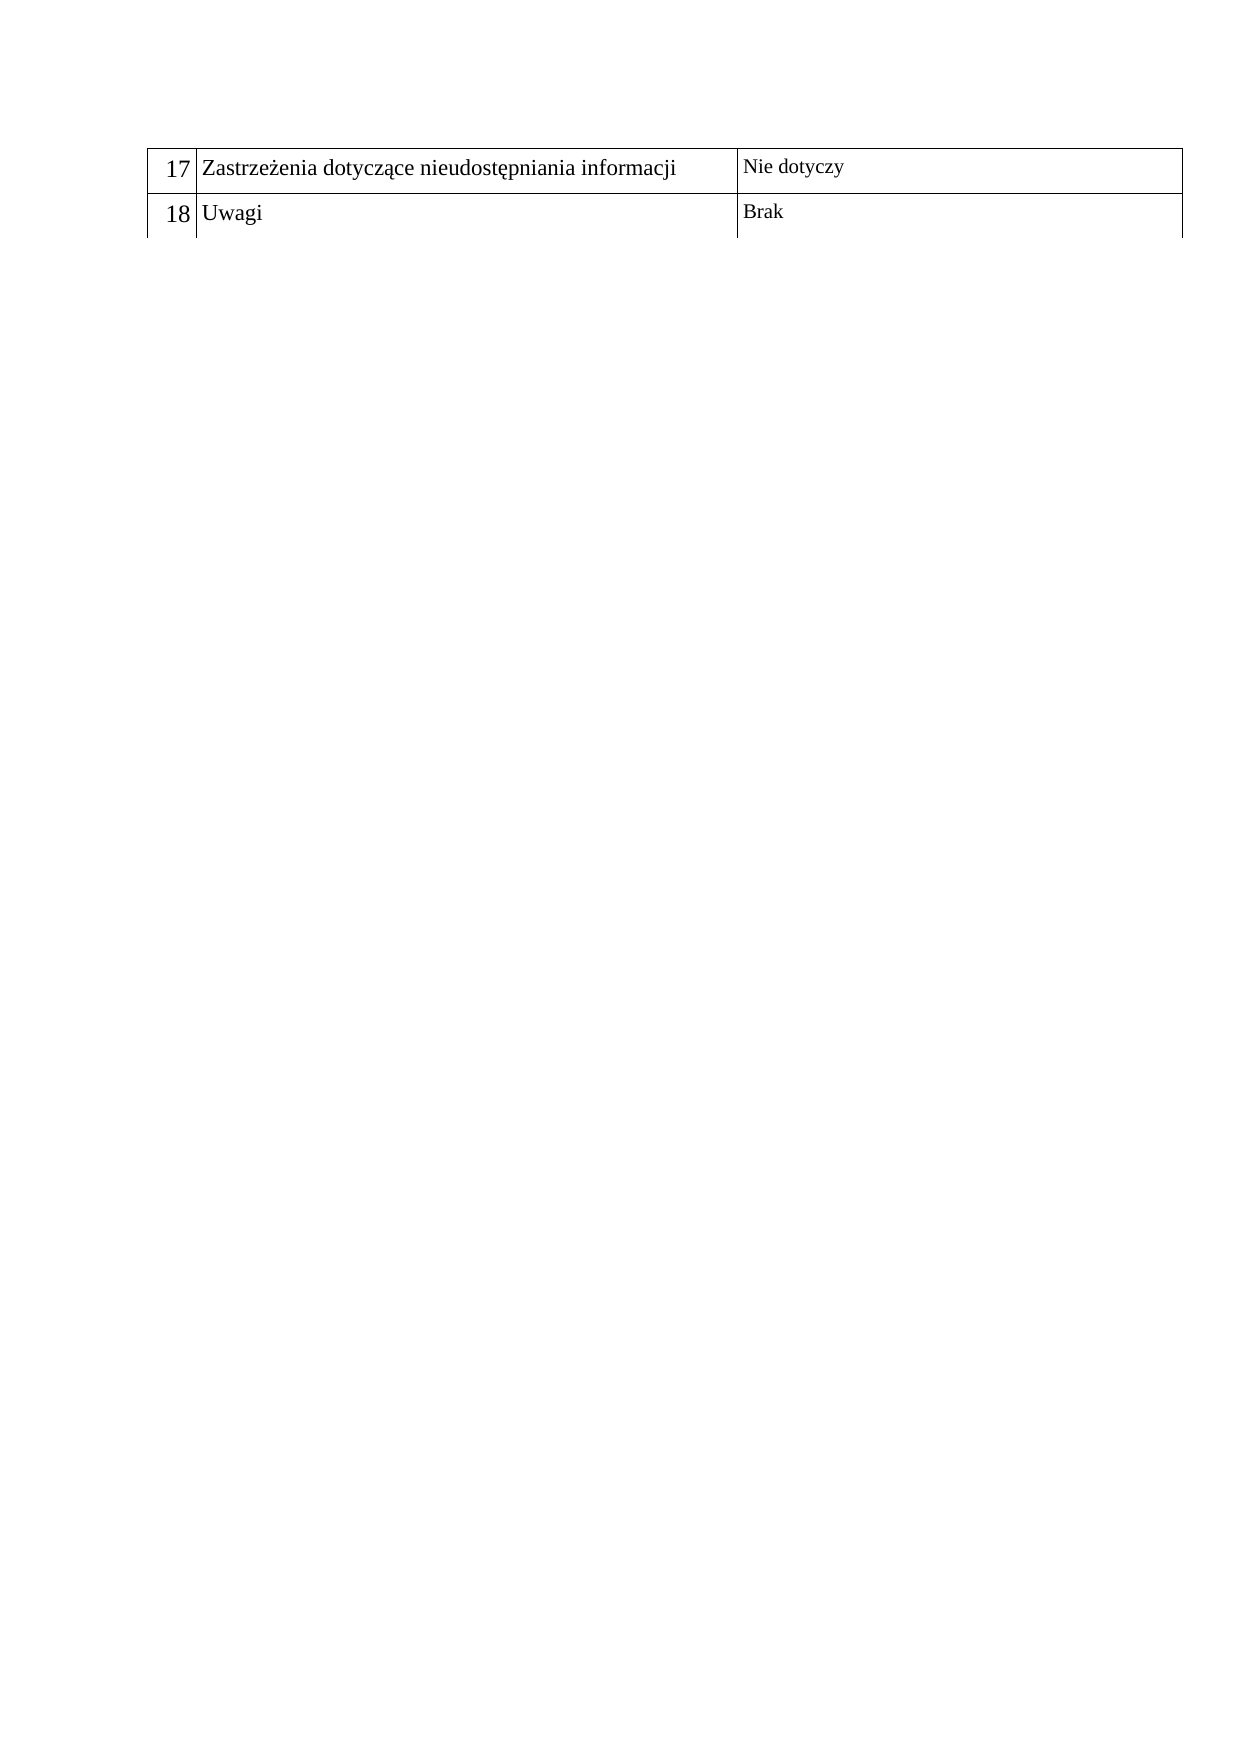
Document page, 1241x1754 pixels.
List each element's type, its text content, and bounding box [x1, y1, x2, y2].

table_cell Zastrzeżenia dotyczące nieudostępniania informacji [197, 149, 737, 193]
table_cell 18 [148, 194, 196, 238]
table_cell Brak [738, 194, 1182, 238]
table_cell Uwagi [197, 194, 737, 238]
table_cell Nie dotyczy [738, 149, 1182, 193]
table_cell 17 [148, 149, 196, 193]
